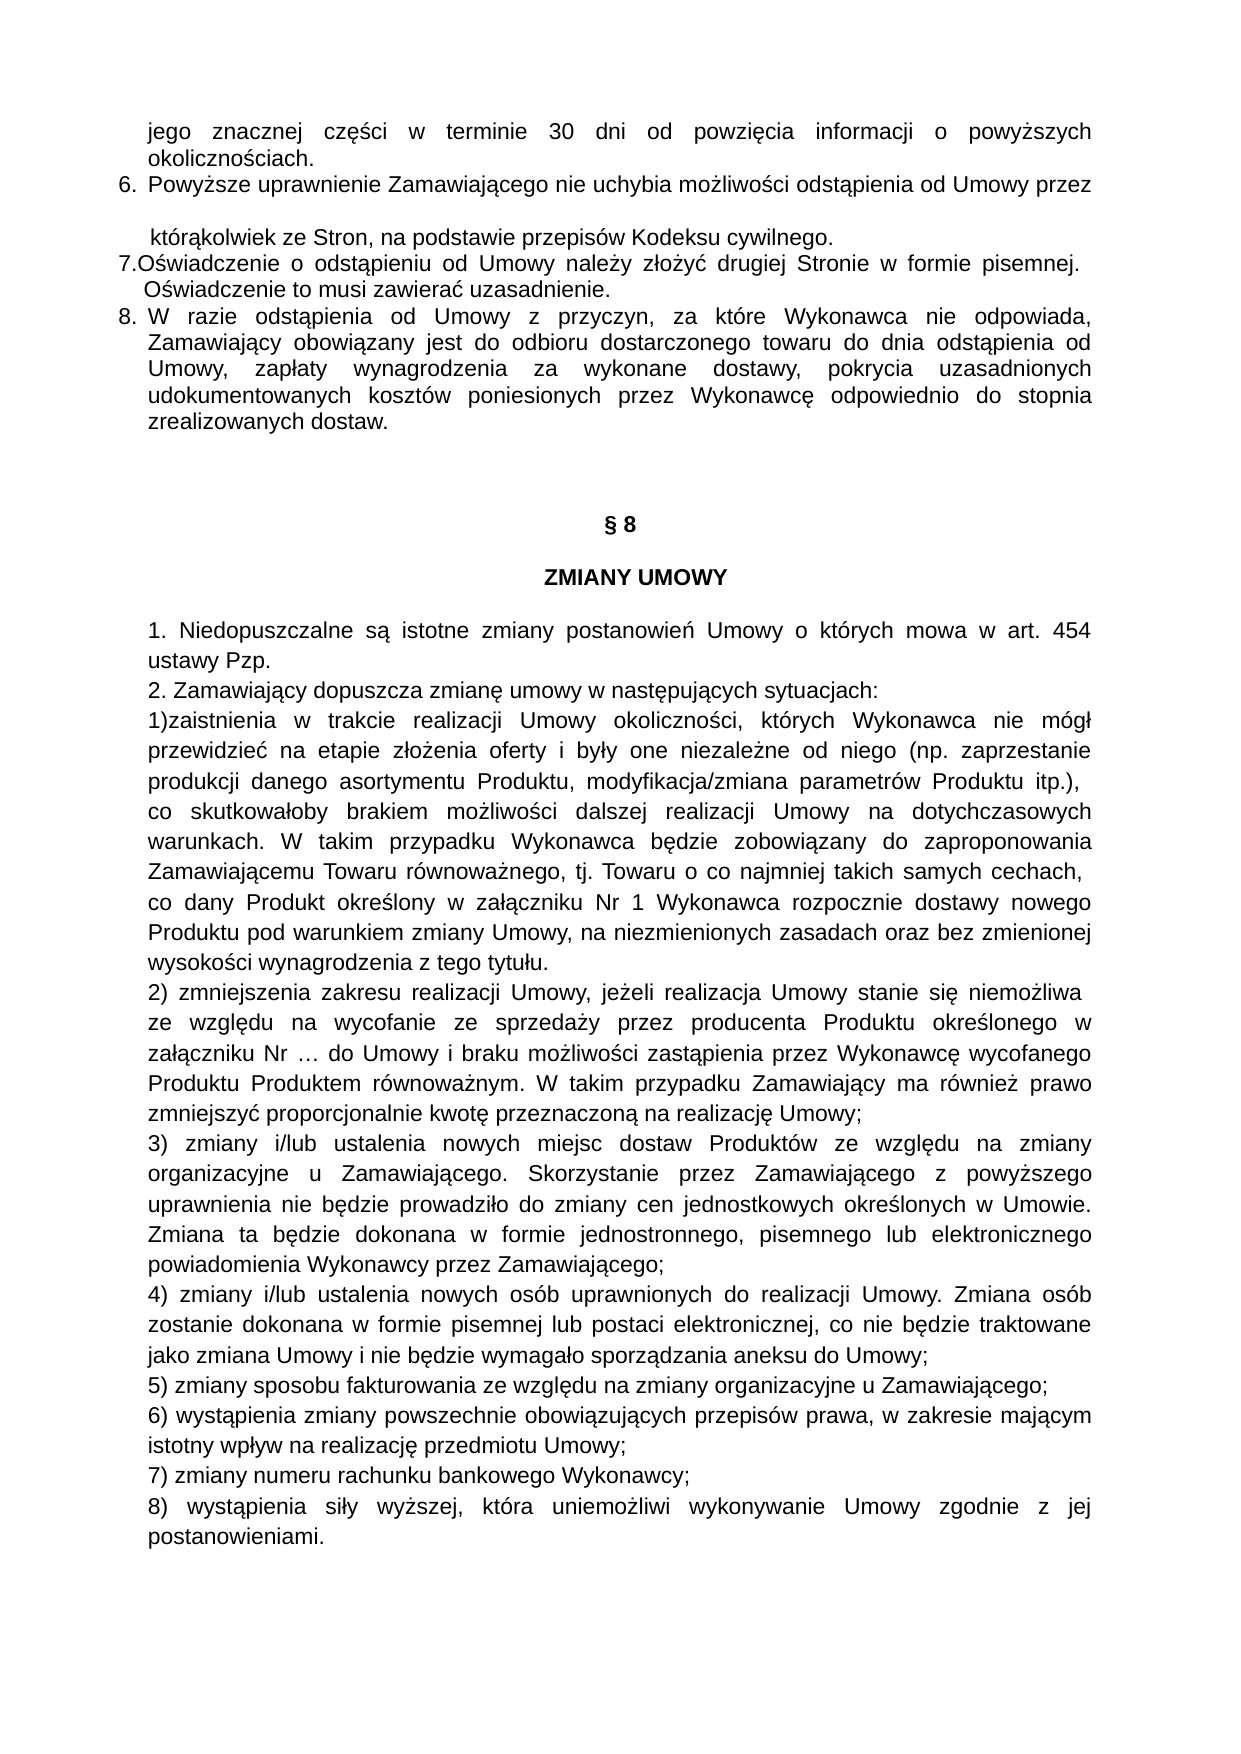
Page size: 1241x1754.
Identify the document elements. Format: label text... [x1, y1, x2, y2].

text 8. W razie odstąpienia od Umowy z przyczyn, za które Wykonawca nie odpowiada, Zamawiający obowiązany jest do odbioru dostarczonego towaru do dnia odstąpienia od Umowy, zapłaty wynagrodzenia za wykonane dostawy, pokrycia uzasadnionych udokumentowanych kosztów poniesionych przez Wykonawcę odpowiednio do stopnia zrealizowanych dostaw. [118, 303, 1092, 434]
text 7) zmiany numeru rachunku bankowego Wykonawcy; [148, 1462, 1092, 1489]
text ZMIANY UMOWY [148, 564, 1092, 590]
text 3) zmiany i/lub ustalenia nowych miejsc dostaw Produktów ze względu na zmiany organizacyjne u Zamawiającego. Skorzystanie przez Zamawiającego z powyższego uprawnienia nie będzie prowadziło do zmiany cen jednostkowych określonych w Umowie. Zmiana ta będzie dokonana w formie jednostronnego, pisemnego lub elektronicznego powiadomienia Wykonawcy przez Zamawiającego; [148, 1130, 1092, 1277]
text 5) zmiany sposobu fakturowania ze względu na zmiany organizacyjne u Zamawiającego; [148, 1372, 1092, 1398]
text 4) zmiany i/lub ustalenia nowych osób uprawnionych do realizacji Umowy. Zmiana osób zostanie dokonana w formie pisemnej lub postaci elektronicznej, co nie będzie traktowane jako zmiana Umowy i nie będzie wymagało sporządzania aneksu do Umowy; [148, 1281, 1092, 1368]
text 1. Niedopuszczalne są istotne zmiany postanowień Umowy o których mowa w art. 454 ustawy Pzp. [148, 617, 1092, 673]
text 6) wystąpienia zmiany powszechnie obowiązujących przepisów prawa, w zakresie mającym istotny wpływ na realizację przedmiotu Umowy; [148, 1402, 1092, 1458]
text 2) zmniejszenia zakresu realizacji Umowy, jeżeli realizacja Umowy stanie się niemożliwa ze względu na wycofanie ze sprzedaży przez producenta Produktu określonego w załączniku Nr … do Umowy i braku możliwości zastąpienia przez Wykonawcę wycofanego Produktu Produktem równoważnym. W takim przypadku Zamawiający ma również prawo zmniejszyć proporcjonalnie kwotę przeznaczoną na realizację Umowy; [148, 979, 1092, 1126]
text 7.Oświadczenie o odstąpieniu od Umowy należy złożyć drugiej Stronie w formie pisemnej. Oświadczenie to musi zawierać uzasadnienie. [118, 250, 1092, 303]
text 2. Zamawiający dopuszcza zmianę umowy w następujących sytuacjach: [148, 677, 1092, 703]
text § 8 [148, 511, 1092, 537]
text 1)zaistnienia w trakcie realizacji Umowy okoliczności, których Wykonawca nie mógł przewidzieć na etapie złożenia oferty i były one niezależne od niego (np. zaprzestanie produkcji danego asortymentu Produktu, modyfikacja/zmiana parametrów Produktu itp.), co skutkowałoby brakiem możliwości dalszej realizacji Umowy na dotychczasowych warunkach. W takim przypadku Wykonawca będzie zobowiązany do zaproponowania Zamawiającemu Towaru równoważnego, tj. Towaru o co najmniej takich samych cechach, co dany Produkt określony w załączniku Nr 1 Wykonawca rozpocznie dostawy nowego Produktu pod warunkiem zmiany Umowy, na niezmienionych zasadach oraz bez zmienionej wysokości wynagrodzenia z tego tytułu. [148, 707, 1092, 975]
text 8) wystąpienia siły wyższej, która uniemożliwi wykonywanie Umowy zgodnie z jej postanowieniami. [148, 1493, 1092, 1549]
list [110, 118, 1092, 171]
text 6. Powyższe uprawnienie Zamawiającego nie uchybia możliwości odstąpienia od Umowy przez którąkolwiek ze Stron, na podstawie przepisów Kodeksu cywilnego. [118, 171, 1092, 250]
